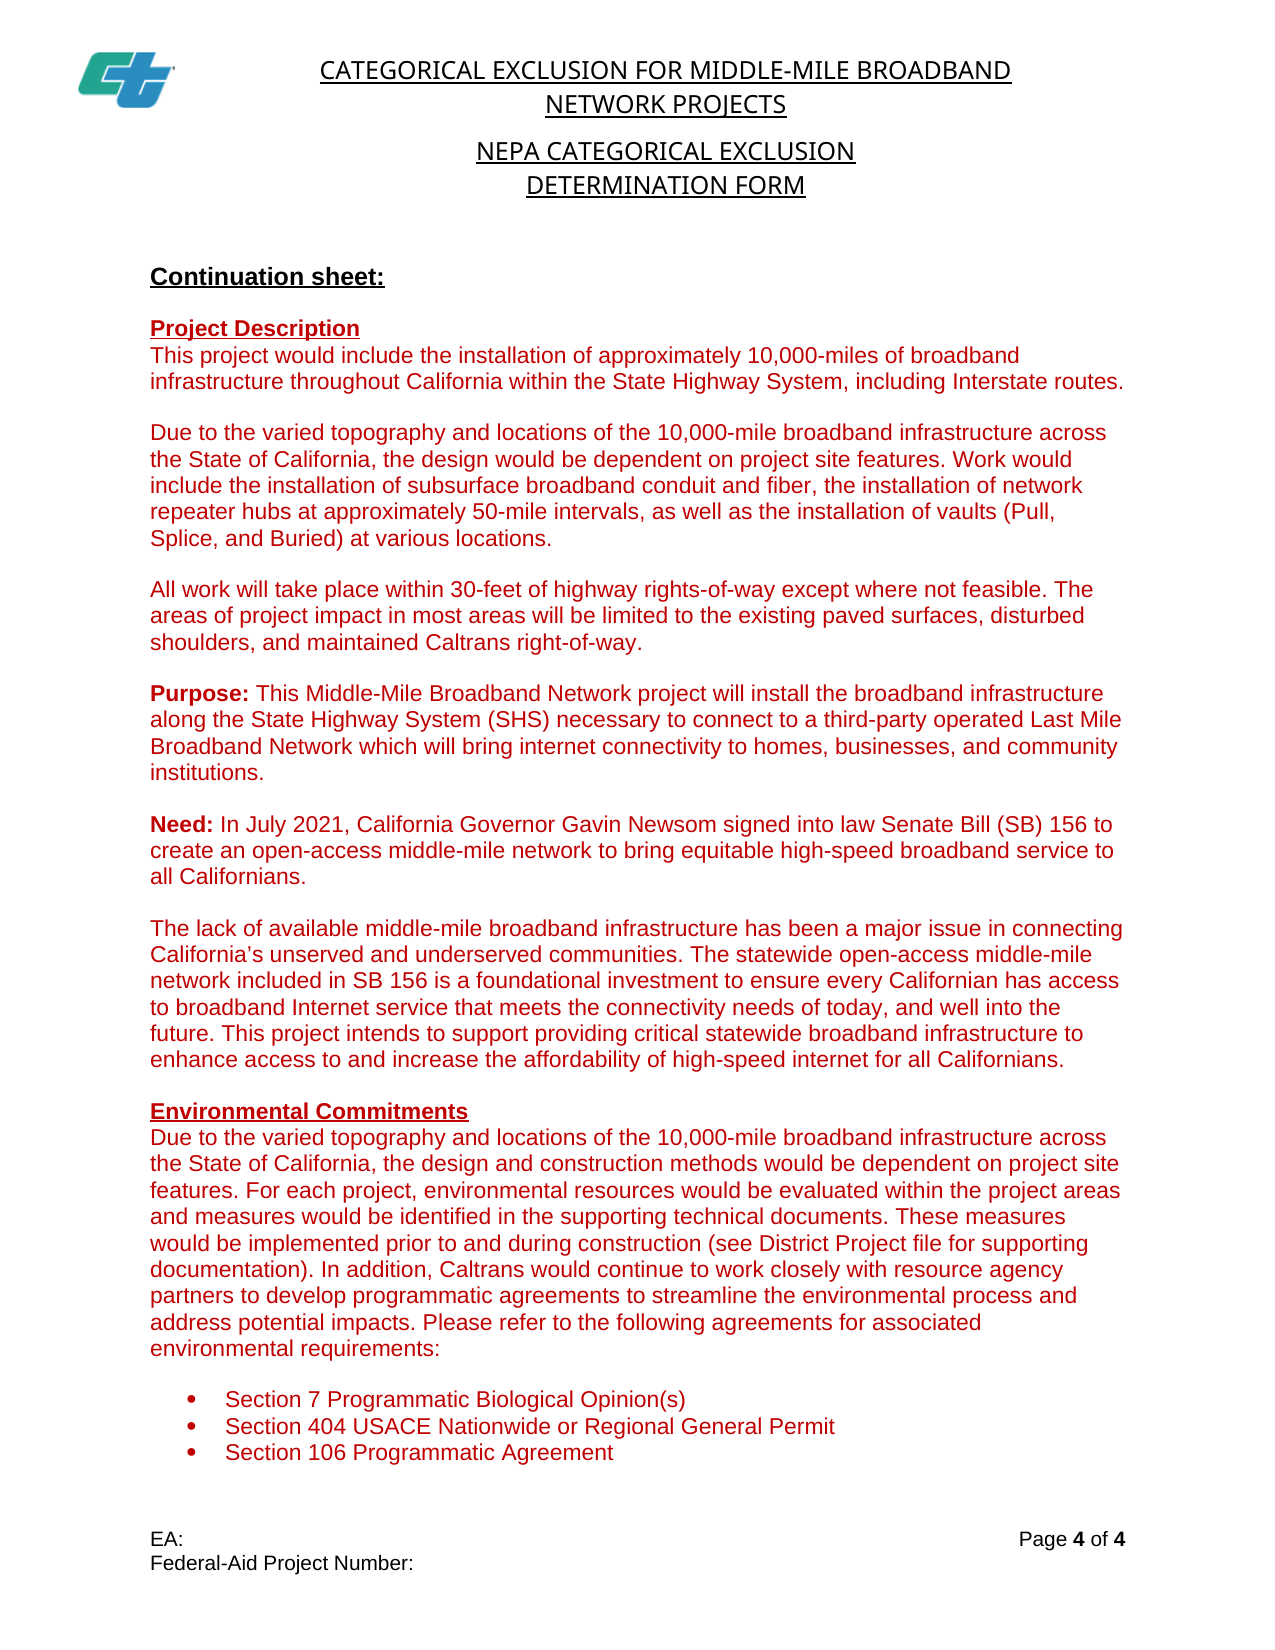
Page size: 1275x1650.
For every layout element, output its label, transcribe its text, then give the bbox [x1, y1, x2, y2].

subtitle Environmental Commitments [150, 1098, 1125, 1124]
text Purpose: This Middle-Mile Broadband Network project will install the broadband infrastructure along the State Highway System (SHS) necessary to connect to a third-party operated Last Mile Broadband Network which will bring internet connectivity to homes, businesses, and community institutions. [150, 680, 1125, 786]
text Need: In July 2021, California Governor Gavin Newsom signed into law Senate Bill (SB) 156 to create an open-access middle-mile network to bring equitable high-speed broadband service to all Californians. [150, 811, 1125, 889]
text Due to the varied topography and locations of the 10,000-mile broadband infrastructure across the State of California, the design would be dependent on project site features. Work would include the installation of subsurface broadband conduit and fiber, the installation of network repeater hubs at approximately 50-mile intervals, as well as the installation of vaults (Pull, Splice, and Buried) at various locations. [150, 419, 1125, 551]
list Section 7 Programmatic Biological Opinion(s) [187, 1386, 1125, 1413]
subtitle Continuation sheet: [150, 261, 1125, 290]
list Section 106 Programmatic Agreement [187, 1439, 1125, 1465]
text All work will take place within 30-feet of highway rights-of-way except where not feasible. The areas of project impact in most areas will be limited to the existing paved surfaces, disturbed shoulders, and maintained Caltrans right-of-way. [150, 576, 1125, 655]
picture [77, 52, 175, 109]
list Section 404 USACE Nationwide or Regional General Permit [187, 1413, 1125, 1439]
text This project would include the installation of approximately 10,000-miles of broadband infrastructure throughout California within the State Highway System, including Interstate routes. [150, 342, 1125, 394]
text Due to the varied topography and locations of the 10,000-mile broadband infrastructure across the State of California, the design and construction methods would be dependent on project site features. For each project, environmental resources would be evaluated within the project areas and measures would be identified in the supporting technical documents. These measures would be implemented prior to and during construction (see District Project file for supporting documentation). In addition, Caltrans would continue to work closely with resource agency partners to develop programmatic agreements to streamline the environmental process and address potential impacts. Please refer to the following agreements for associated environmental requirements: [150, 1124, 1125, 1361]
text The lack of available middle-mile broadband infrastructure has been a major issue in connecting California’s unserved and underserved communities. The statewide open-access middle-mile network included in SB 156 is a foundational investment to ensure every Californian has access to broadband Internet service that meets the connectivity needs of today, and well into the future. This project intends to support providing critical statewide broadband infrastructure to enhance access to and increase the affordability of high-speed internet for all Californians. [150, 914, 1125, 1073]
subtitle Project Description [150, 315, 1125, 342]
